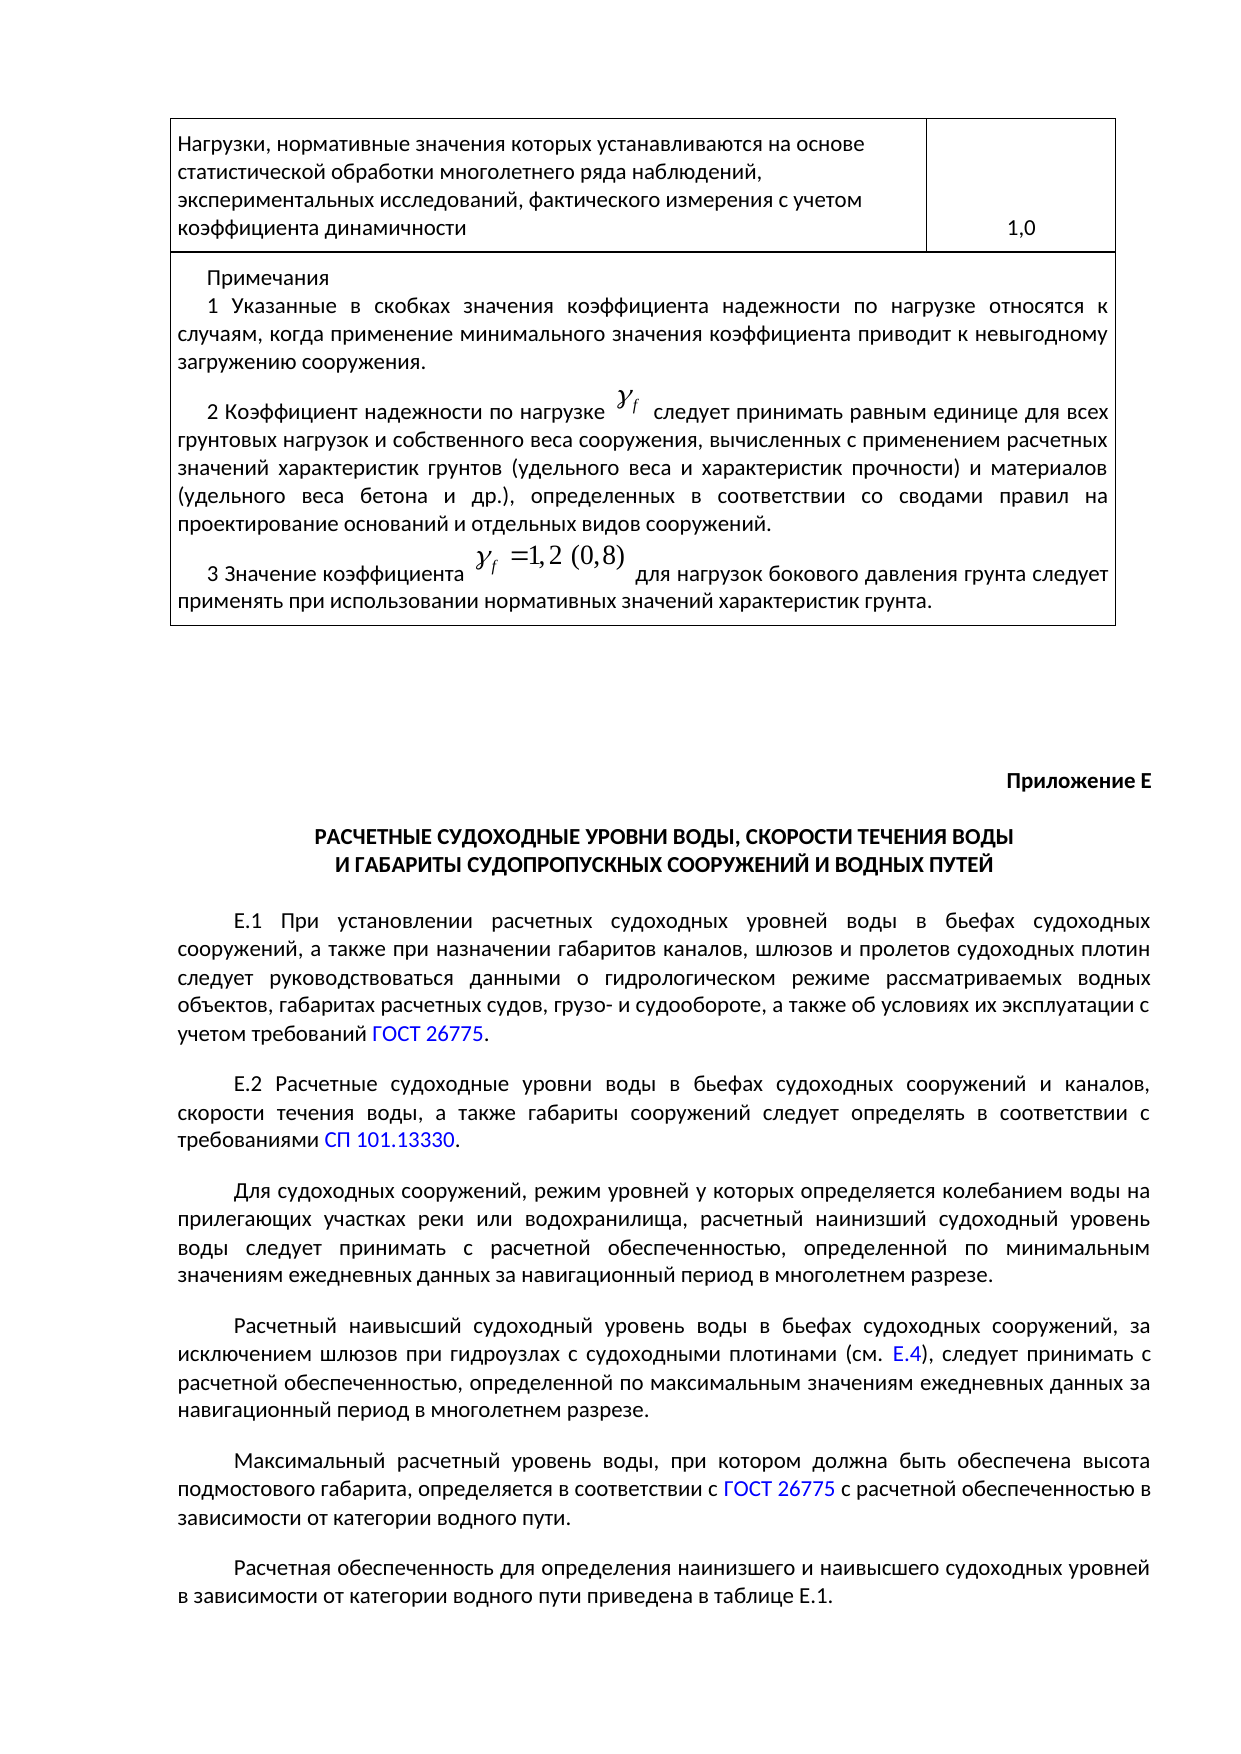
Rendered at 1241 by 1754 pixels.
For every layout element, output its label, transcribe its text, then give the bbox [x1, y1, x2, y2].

table_cell Примечания 1 Указанные в скобках значения коэффициента надежности по нагрузке относятся к случаям, когда применение минимального значения коэффициента приводит к невыгодному загружению сооружения. 2 Коэффициент надежности по нагрузке следует принимать равным единице для всех грунтовых нагрузок и собственного веса сооружения, вычисленных с применением расчетных значений характеристик грунтов (удельного веса и характеристик прочности) и материалов (удельного веса бетона и др.), определенных в соответствии со сводами правил на проектирование оснований и отдельных видов сооружений. 3 Значение коэффициента для нагрузок бокового давления грунта следует применять при использовании нормативных значений характеристик грунта. [171, 253, 1115, 625]
text Приложение Е [177, 766, 1152, 794]
text Расчетная обеспеченность для определения наинизшего и наивысшего судоходных уровней в зависимости от категории водного пути приведена в таблице Е.1. [177, 1553, 1152, 1609]
title И ГАБАРИТЫ СУДОПРОПУСКНЫХ СООРУЖЕНИЙ И ВОДНЫХ ПУТЕЙ [177, 851, 1152, 878]
text Максимальный расчетный уровень воды, при котором должна быть обеспечена высота подмостового габарита, определяется в соответствии с ГОСТ 26775 с расчетной обеспеченностью в зависимости от категории водного пути. [177, 1447, 1152, 1531]
text Е.2 Расчетные судоходные уровни воды в бьефах судоходных сооружений и каналов, скорости течения воды, а также габариты сооружений следует определять в соответствии с требованиями СП 101.13330. [177, 1069, 1152, 1154]
text Для судоходных сооружений, режим уровней у которых определяется колебанием воды на прилегающих участках реки или водохранилища, расчетный наинизший судоходный уровень воды следует принимать с расчетной обеспеченностью, определенной по минимальным значениям ежедневных данных за навигационный период в многолетнем разрезе. [177, 1177, 1152, 1289]
title РАСЧЕТНЫЕ СУДОХОДНЫЕ УРОВНИ ВОДЫ, СКОРОСТИ ТЕЧЕНИЯ ВОДЫ [177, 822, 1152, 851]
table_cell 1,0 [927, 119, 1115, 251]
text Е.1 При установлении расчетных судоходных уровней воды в бьефах судоходных сооружений, а также при назначении габаритов каналов, шлюзов и пролетов судоходных плотин следует руководствоваться данными о гидрологическом режиме рассматриваемых водных объектов, габаритах расчетных судов, грузо- и судообороте, а также об условиях их эксплуатации с учетом требований ГОСТ 26775. [177, 907, 1152, 1047]
table_cell Нагрузки, нормативные значения которых устанавливаются на основе статистической обработки многолетнего ряда наблюдений, экспериментальных исследований, фактического измерения с учетом коэффициента динамичности [171, 119, 926, 251]
text Расчетный наивысший судоходный уровень воды в бьефах судоходных сооружений, за исключением шлюзов при гидроузлах с судоходными плотинами (см. Е.4), следует принимать с расчетной обеспеченностью, определенной по максимальным значениям ежедневных данных за навигационный период в многолетнем разрезе. [177, 1312, 1152, 1424]
